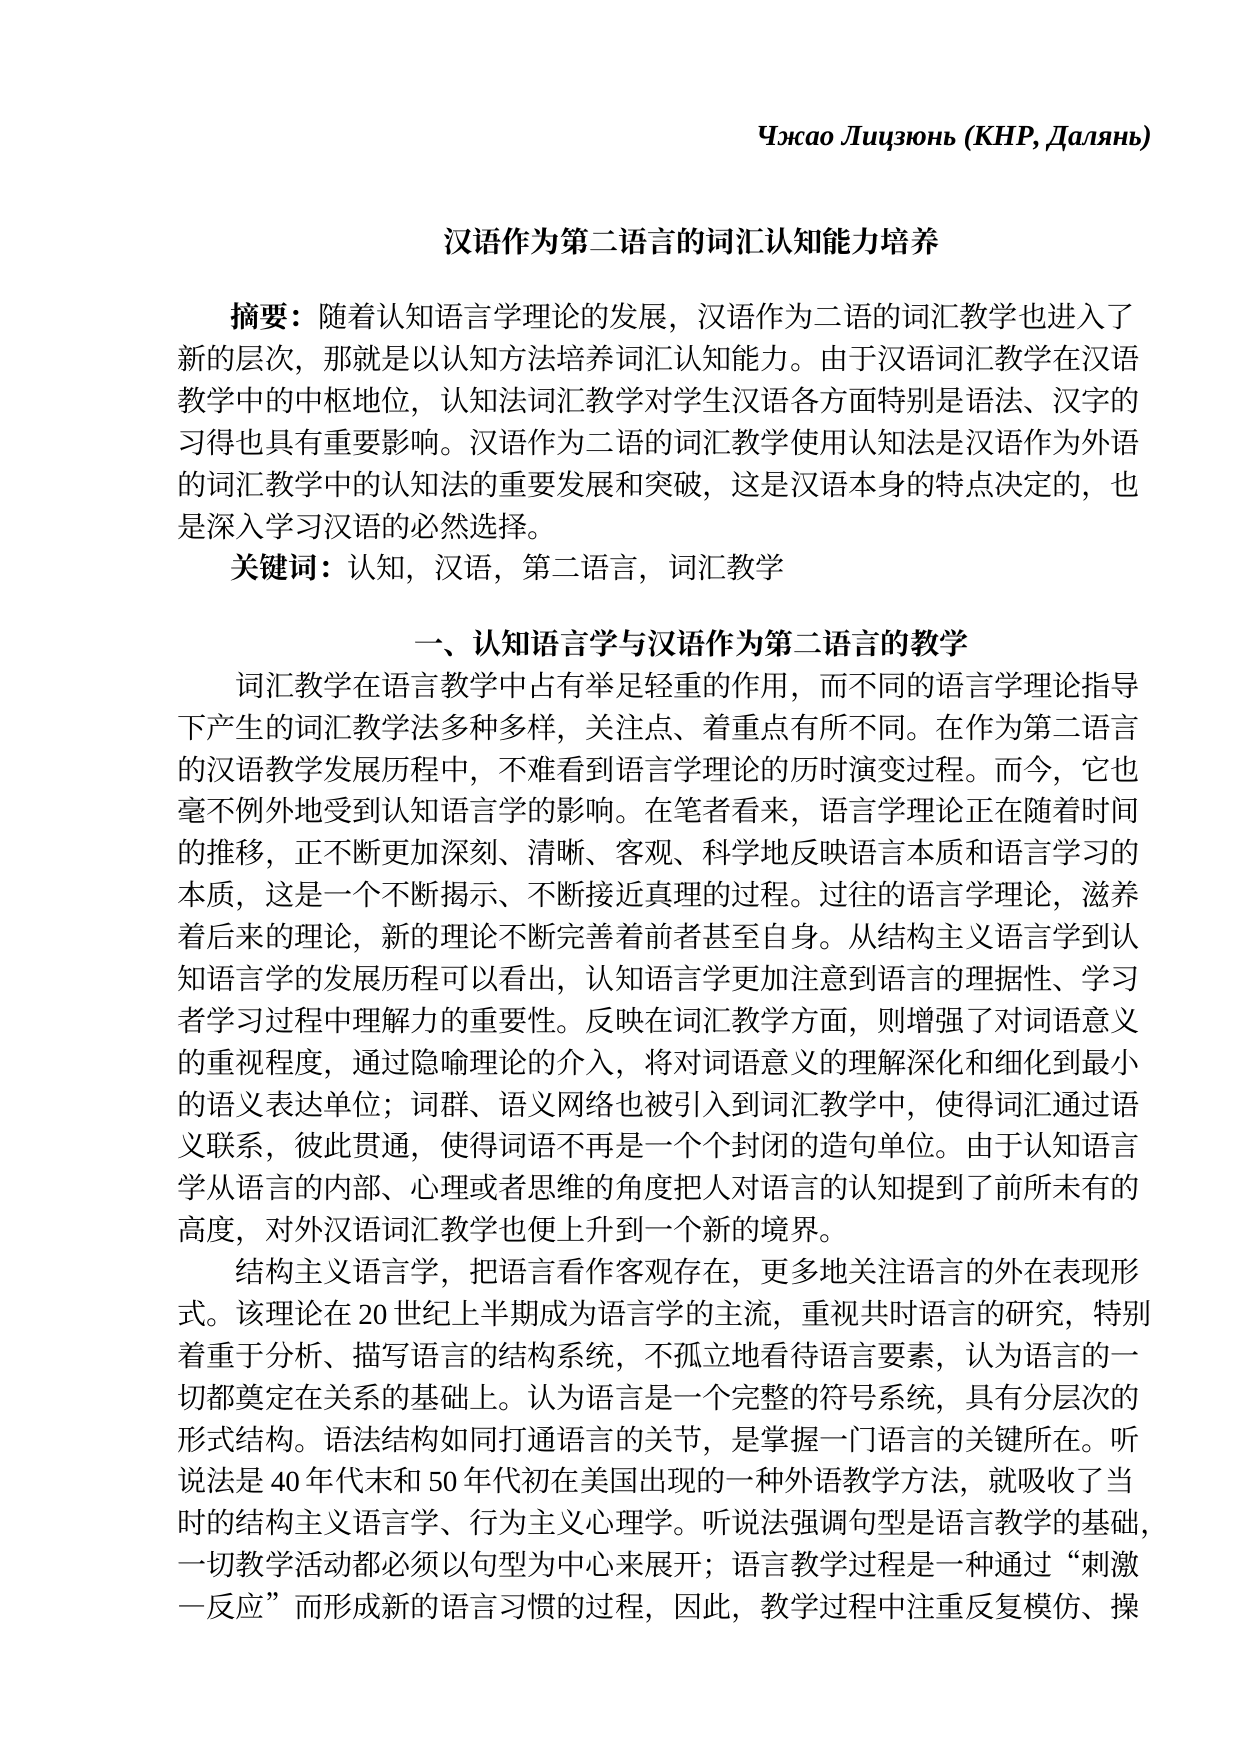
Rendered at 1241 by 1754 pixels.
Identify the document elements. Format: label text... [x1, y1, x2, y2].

text 摘要：随着认知语言学理论的发展，汉语作为二语的词汇教学也进入了新的层次，那就是以认知方法培养词汇认知能力。由于汉语词汇教学在汉语教学中的中枢地位，认知法词汇教学对学生汉语各方面特别是语法、汉字的习得也具有重要影响。汉语作为二语的词汇教学使用认知法是汉语作为外语的词汇教学中的认知法的重要发展和突破，这是汉语本身的特点决定的，也是深入学习汉语的必然选择。 [177, 294, 1152, 545]
text 一、认知语言学与汉语作为第二语言的教学 [177, 621, 1152, 663]
text Чжао Лицзюнь (КНР, Далянь) [177, 118, 1152, 152]
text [177, 1249, 1152, 1626]
text 汉语作为第二语言的词汇认知能力培养 [177, 219, 1152, 261]
text 关键词：认知，汉语，第二语言，词汇教学 [177, 545, 1152, 587]
text 词汇教学在语言教学中占有举足轻重的作用，而不同的语言学理论指导下产生的词汇教学法多种多样，关注点、着重点有所不同。在作为第二语言的汉语教学发展历程中，不难看到语言学理论的历时演变过程。而今，它也毫不例外地受到认知语言学的影响。在笔者看来，语言学理论正在随着时间的推移，正不断更加深刻、清晰、客观、科学地反映语言本质和语言学习的本质，这是一个不断揭示、不断接近真理的过程。过往的语言学理论，滋养着后来的理论，新的理论不断完善着前者甚至自身。从结构主义语言学到认知语言学的发展历程可以看出，认知语言学更加注意到语言的理据性、学习者学习过程中理解力的重要性。反映在词汇教学方面，则增强了对词语意义的重视程度，通过隐喻理论的介入，将对词语意义的理解深化和细化到最小的语义表达单位；词群、语义网络也被引入到词汇教学中，使得词汇通过语义联系，彼此贯通，使得词语不再是一个个封闭的造句单位。由于认知语言学从语言的内部、心理或者思维的角度把人对语言的认知提到了前所未有的高度，对外汉语词汇教学也便上升到一个新的境界。 [177, 663, 1152, 1249]
